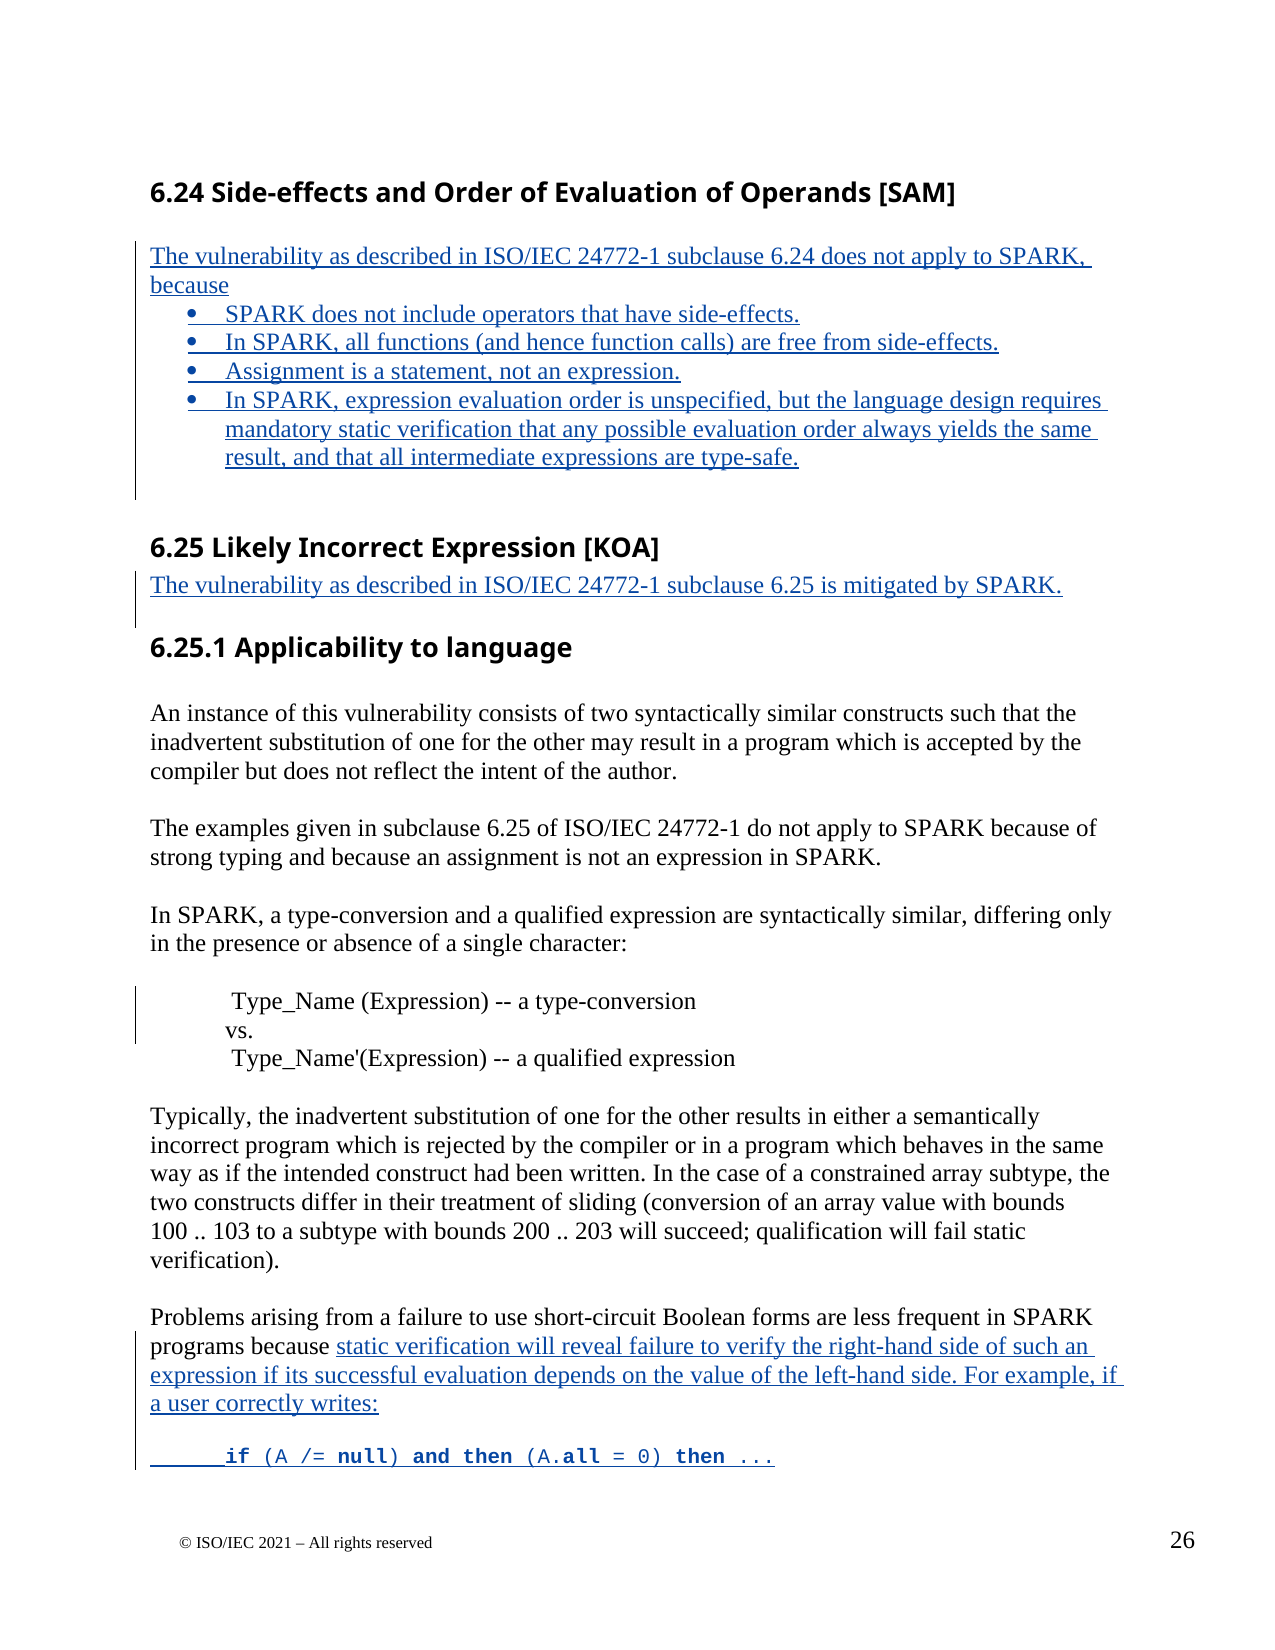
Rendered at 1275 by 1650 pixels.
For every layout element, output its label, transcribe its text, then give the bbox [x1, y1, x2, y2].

text Type_Name (Expression) -- a type-conversion [225, 986, 1125, 1015]
text In SPARK, a type-conversion and a qualified expression are syntactically similar, differing only in the presence or absence of a single character: [150, 900, 1125, 957]
text The examples given in subclause 6.25 of ISO/IEC 24772-1 do not apply to SPARK because of strong typing and because an assignment is not an expression in SPARK. [150, 813, 1125, 871]
subtitle 6.25 Likely Incorrect Expression [KOA] [150, 528, 1125, 565]
text Type_Name'(Expression) -- a qualified expression [225, 1043, 1125, 1072]
text Problems arising from a failure to use short-circuit Boolean forms are less frequent in SPARK programs because [150, 1302, 1125, 1417]
text vs. [225, 1015, 1125, 1043]
subtitle 6.25.1 Applicability to language [150, 628, 1125, 665]
text Typically, the inadvertent substitution of one for the other results in either a semantically incorrect program which is rejected by the compiler or in a program which behaves in the same way as if the intended construct had been written. In the case of a constrained array subtype, the two constructs differ in their treatment of sliding (conversion of an array value with bounds 100 .. 103 to a subtype with bounds 200 .. 203 will succeed; qualification will fail static verification). [150, 1101, 1125, 1273]
subtitle 6.24 Side-effects and Order of Evaluation of Operands [SAM] [150, 174, 1125, 211]
text An instance of this vulnerability consists of two syntactically similar constructs such that the inadvertent substitution of one for the other may result in a program which is accepted by the compiler but does not reflect the intent of the author. [150, 698, 1125, 785]
